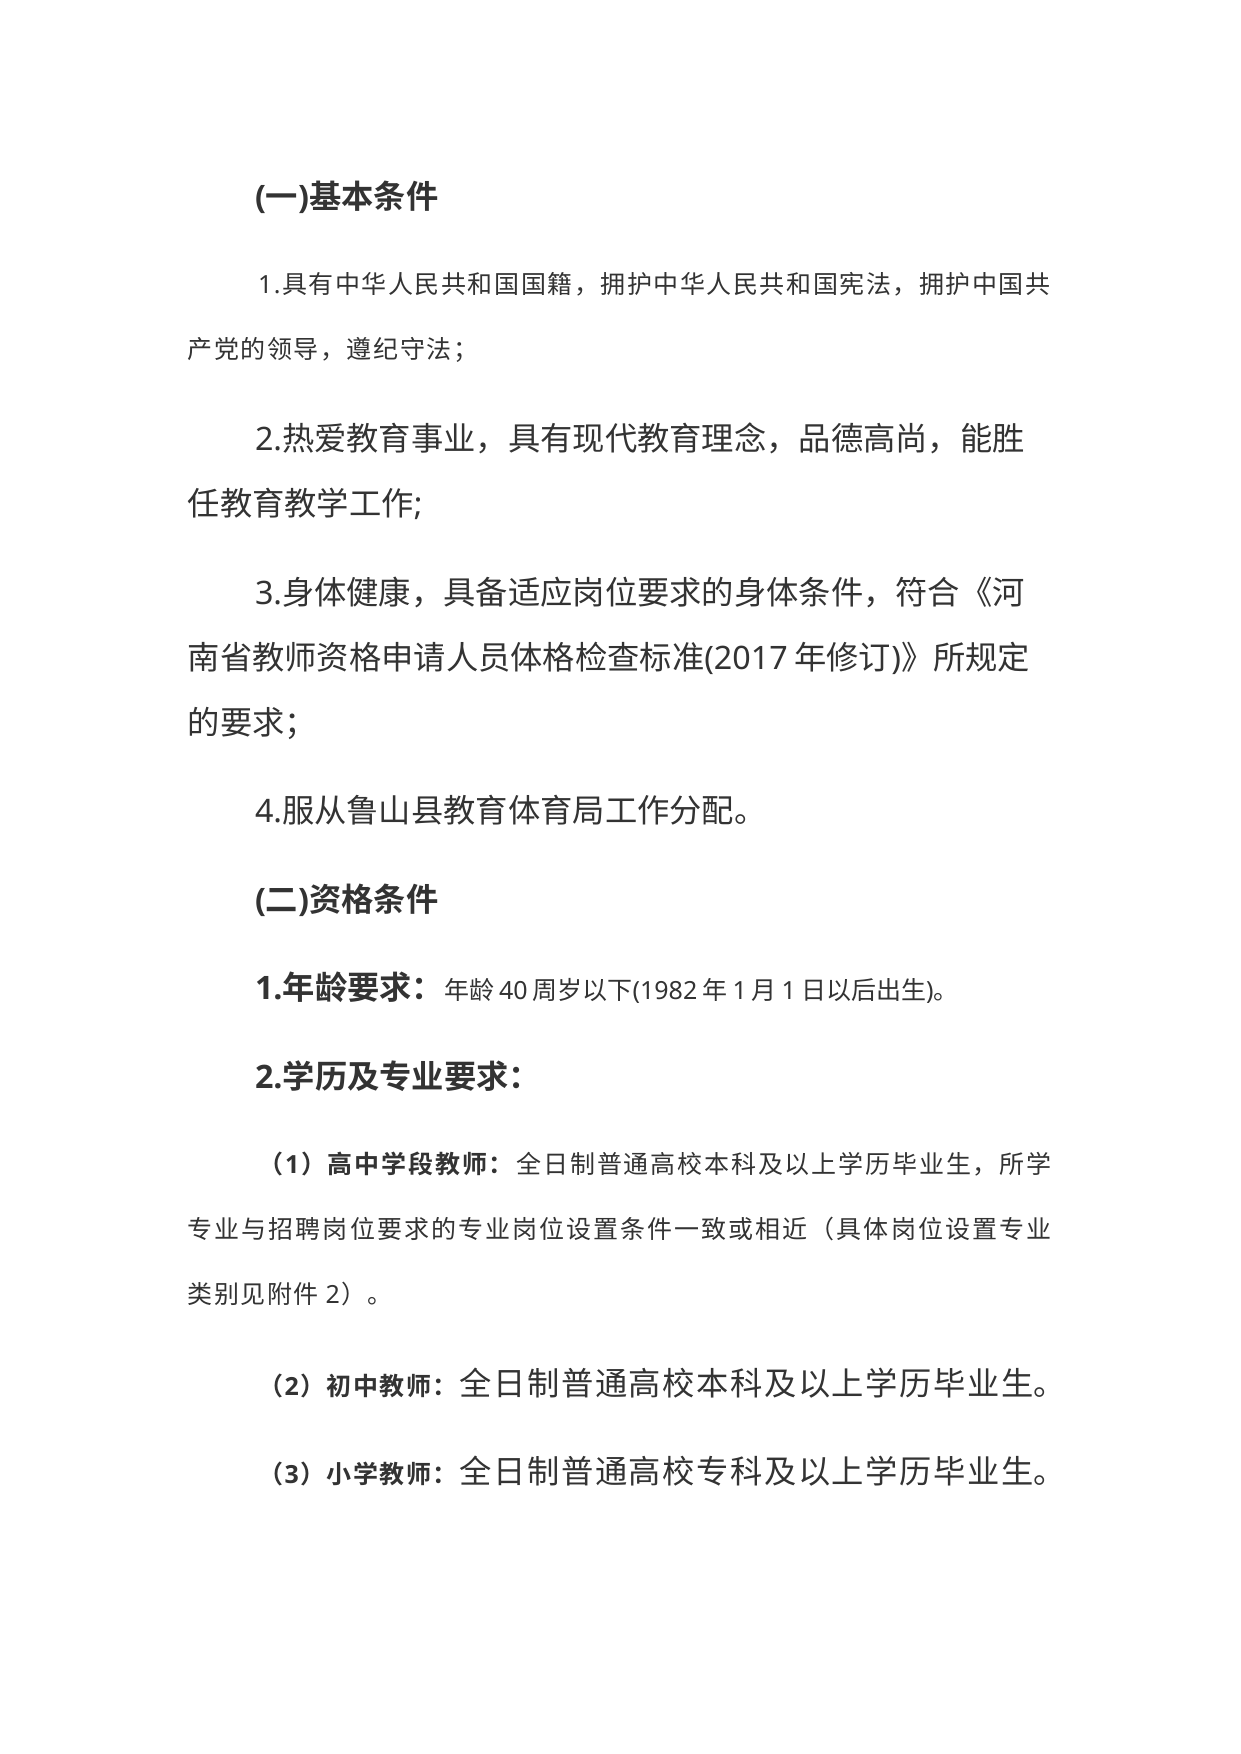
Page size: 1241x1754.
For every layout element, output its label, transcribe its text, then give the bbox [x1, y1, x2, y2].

text （2）初中教师：全日制普通高校本科及以上学历毕业生。 [187, 1349, 1053, 1414]
text 1.具有中华人民共和国国籍，拥护中华人民共和国宪法，拥护中国共产党的领导，遵纪守法； [187, 251, 1053, 381]
text 2.学历及专业要求： [187, 1042, 1053, 1107]
text （1）高中学段教师：全日制普通高校本科及以上学历毕业生，所学专业与招聘岗位要求的专业岗位设置条件一致或相近（具体岗位设置专业类别见附件2）。 [187, 1130, 1053, 1325]
text 2.热爱教育事业，具有现代教育理念，品德高尚，能胜任教育教学工作; [187, 404, 1053, 534]
text 4.服从鲁山县教育体育局工作分配。 [187, 776, 1053, 841]
text (一)基本条件 [187, 162, 1053, 227]
text 3.身体健康，具备适应岗位要求的身体条件，符合《河南省教师资格申请人员体格检查标准(2017年修订)》所规定的要求； [187, 558, 1053, 753]
text (二)资格条件 [187, 865, 1053, 930]
text （3）小学教师：全日制普通高校专科及以上学历毕业生。 [187, 1437, 1053, 1502]
text 1.年龄要求：年龄40周岁以下(1982年1月1日以后出生)。 [187, 953, 1053, 1018]
